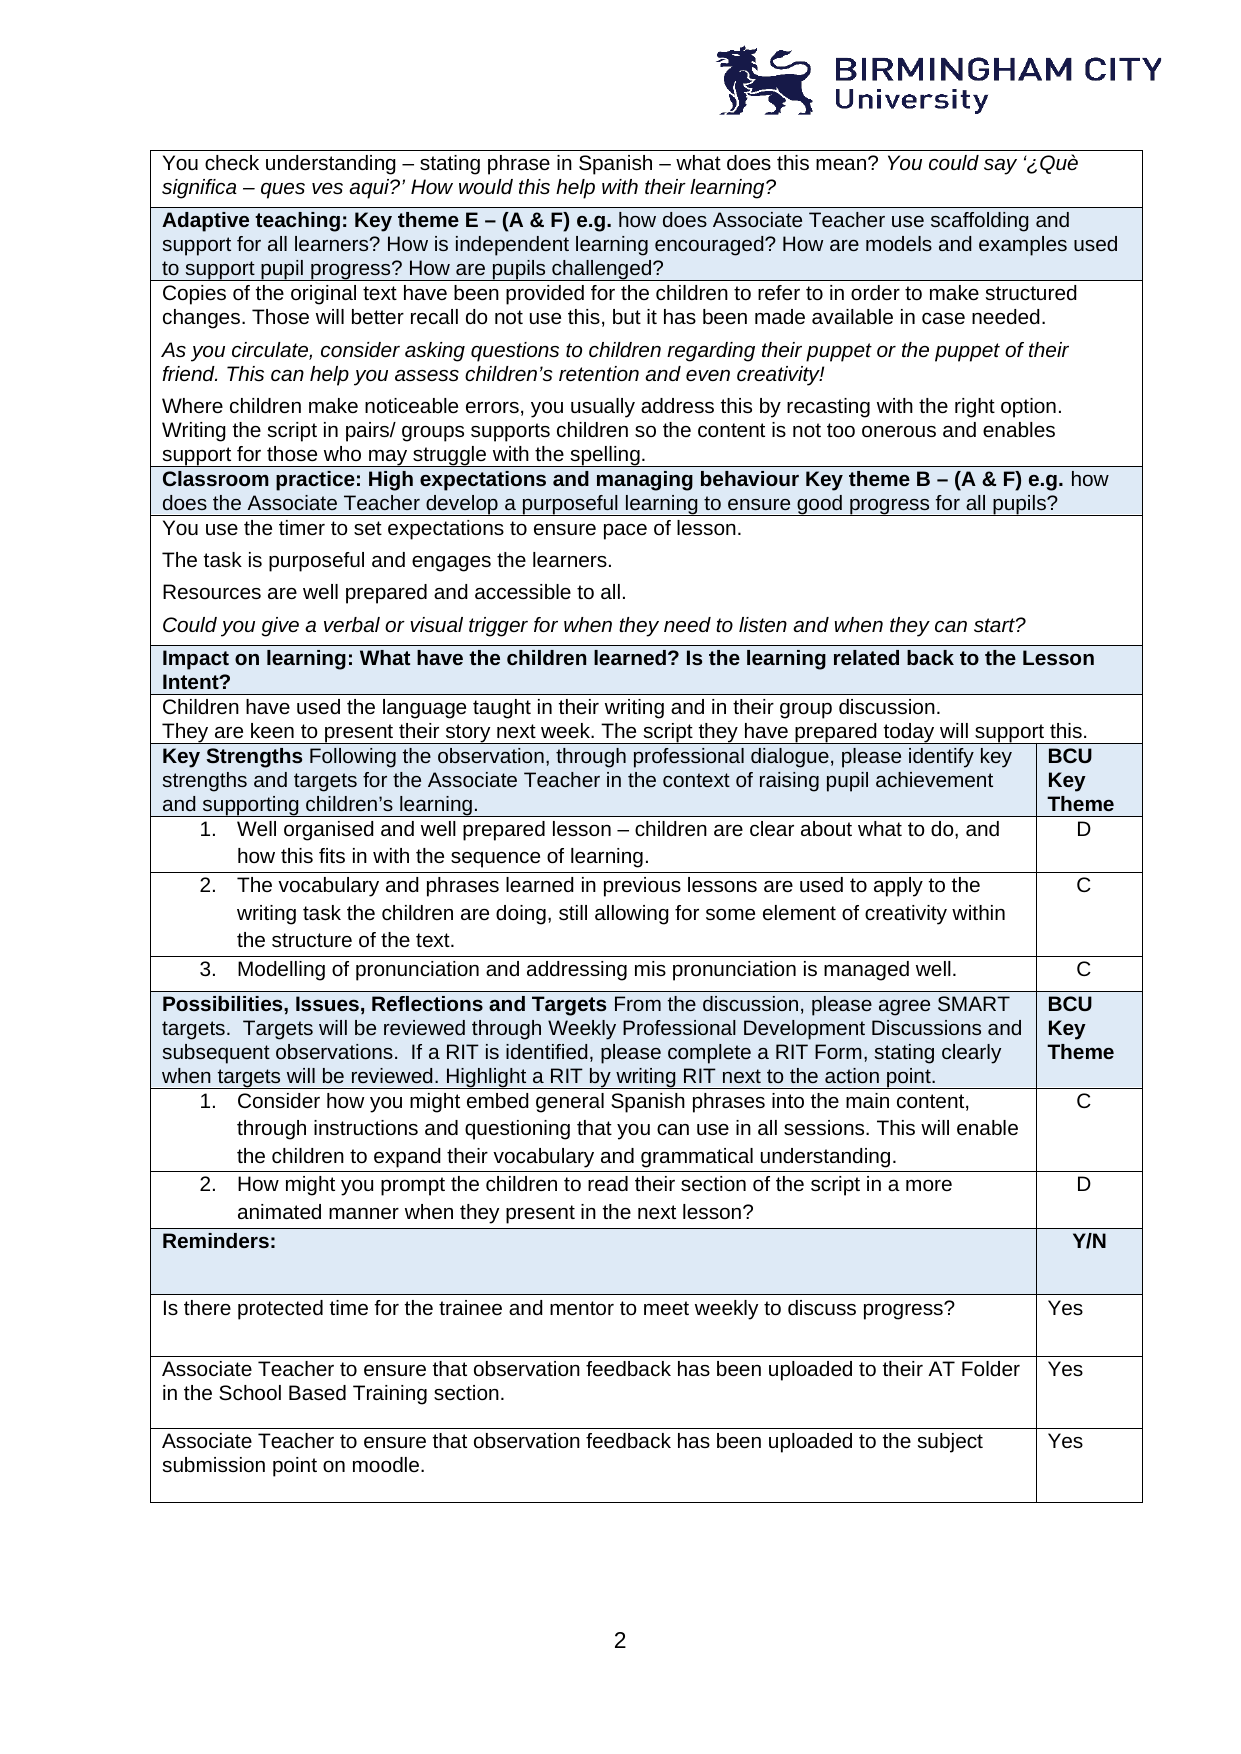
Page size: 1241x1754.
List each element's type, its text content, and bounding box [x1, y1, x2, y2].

table_cell Impact on learning: What have the children learned? Is the learning related back to the Lesson Intent? [151, 646, 1142, 694]
table_cell Is there protected time for the trainee and mentor to meet weekly to discuss progress? [151, 1295, 1036, 1356]
table_cell C [1037, 873, 1142, 956]
table_cell Children have used the language taught in their writing and in their group discussion. They are keen to present their story next week. The script they have prepared today will support this. [151, 695, 1142, 743]
table_cell How might you prompt the children to read their section of the script in a more animated manner when they present in the next lesson? [151, 1172, 1036, 1228]
table_cell Associate Teacher to ensure that observation feedback has been uploaded to their AT Folder in the School Based Training section. [151, 1357, 1036, 1428]
table_cell Key Strengths Following the observation, through professional dialogue, please identify key strengths and targets for the Associate Teacher in the context of raising pupil achievement and supporting children’s learning. [151, 744, 1036, 816]
table_cell Consider how you might embed general Spanish phrases into the main content, through instructions and questioning that you can use in all sessions. This will enable the children to expand their vocabulary and grammatical understanding. [151, 1089, 1036, 1171]
table_cell You use the timer to set expectations to ensure pace of lesson. The task is purposeful and engages the learners. Resources are well prepared and accessible to all. Could you give a verbal or visual trigger for when they need to listen and when they can start? [151, 516, 1142, 645]
table_cell Modelling of pronunciation and addressing mis pronunciation is managed well. [151, 957, 1036, 991]
table_cell Possibilities, Issues, Reflections and Targets From the discussion, please agree SMART targets. Targets will be reviewed through Weekly Professional Development Discussions and subsequent observations. If a RIT is identified, please complete a RIT Form, stating clearly when targets will be reviewed. Highlight a RIT by writing RIT next to the action point. [151, 992, 1036, 1087]
table_cell Reminders: [151, 1229, 1036, 1294]
table_cell Well organised and well prepared lesson – children are clear about what to do, and how this fits in with the sequence of learning. [151, 817, 1036, 872]
table_cell Yes [1037, 1429, 1142, 1502]
table_cell Yes [1037, 1357, 1142, 1428]
table_cell Classroom practice: High expectations and managing behaviour Key theme B – (A & F) e.g. how does the Associate Teacher develop a purposeful learning to ensure good progress for all pupils? [151, 467, 1142, 514]
table_cell BCU Key Theme [1037, 744, 1142, 816]
table_cell D [1037, 817, 1142, 872]
table_cell C [1037, 957, 1142, 991]
table_cell Yes [1037, 1295, 1142, 1356]
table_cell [151, 151, 1142, 207]
table_cell C [1037, 1089, 1142, 1171]
table_cell BCU Key Theme [1037, 992, 1142, 1087]
table_cell Copies of the original text have been provided for the children to refer to in order to make structured changes. Those will better recall do not use this, but it has been made available in case needed. As you circulate, consider asking questions to children regarding their puppet or the puppet of their friend. This can help you assess children’s retention and even creativity! Where children make noticeable errors, you usually address this by recasting with the right option. Writing the script in pairs/ groups supports children so the content is not too onerous and enables support for those who may struggle with the spelling. [151, 281, 1142, 466]
table_cell D [1037, 1172, 1142, 1228]
table_cell Y/N [1037, 1229, 1142, 1294]
picture [714, 45, 1161, 115]
table_cell The vocabulary and phrases learned in previous lessons are used to apply to the writing task the children are doing, still allowing for some element of creativity within the structure of the text. [151, 873, 1036, 956]
table_cell Associate Teacher to ensure that observation feedback has been uploaded to the subject submission point on moodle. [151, 1429, 1036, 1502]
table_cell Adaptive teaching: Key theme E – (A & F) e.g. how does Associate Teacher use scaffolding and support for all learners? How is independent learning encouraged? How are models and examples used to support pupil progress? How are pupils challenged? [151, 208, 1142, 280]
